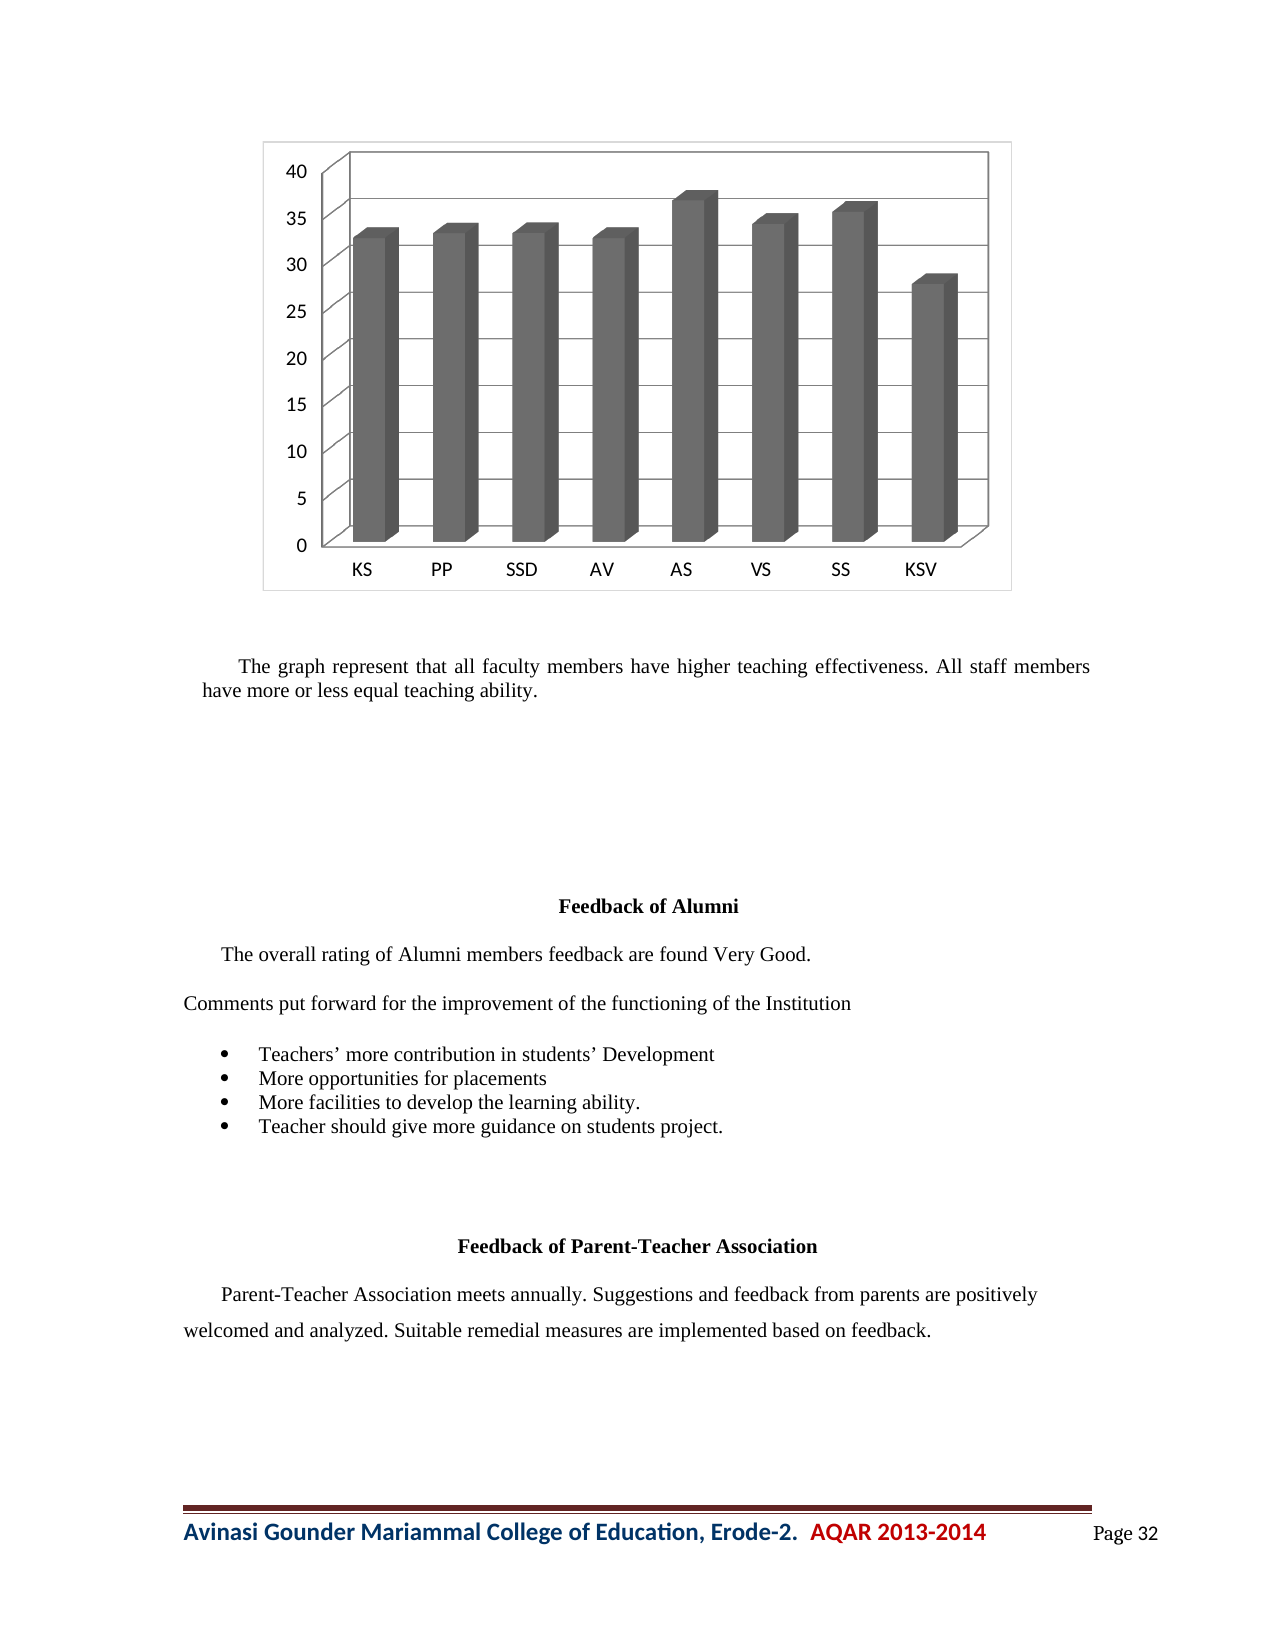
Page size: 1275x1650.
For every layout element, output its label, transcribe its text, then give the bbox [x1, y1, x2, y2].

text Feedback of Alumni [558, 894, 1092, 918]
list Teachers’ more contribution in students’ Development [221, 1042, 1092, 1066]
text Parent-Teacher Association meets annually. Suggestions and feedback from parents are positively welcomed and analyzed. Suitable remedial measures are implemented based on feedback. [183, 1282, 1092, 1342]
text Comments put forward for the improvement of the functioning of the Institution [183, 990, 1092, 1014]
list Teacher should give more guidance on students project. [221, 1114, 1092, 1138]
list More facilities to develop the learning ability. [221, 1090, 1092, 1114]
text Feedback of Parent-Teacher Association [183, 1234, 1092, 1258]
text The graph represent that all faculty members have higher teaching effectiveness. All staff members have more or less equal teaching ability. [202, 653, 1092, 702]
text The overall rating of Alumni members feedback are found Very Good. [183, 942, 1092, 966]
list More opportunities for placements [221, 1066, 1092, 1090]
